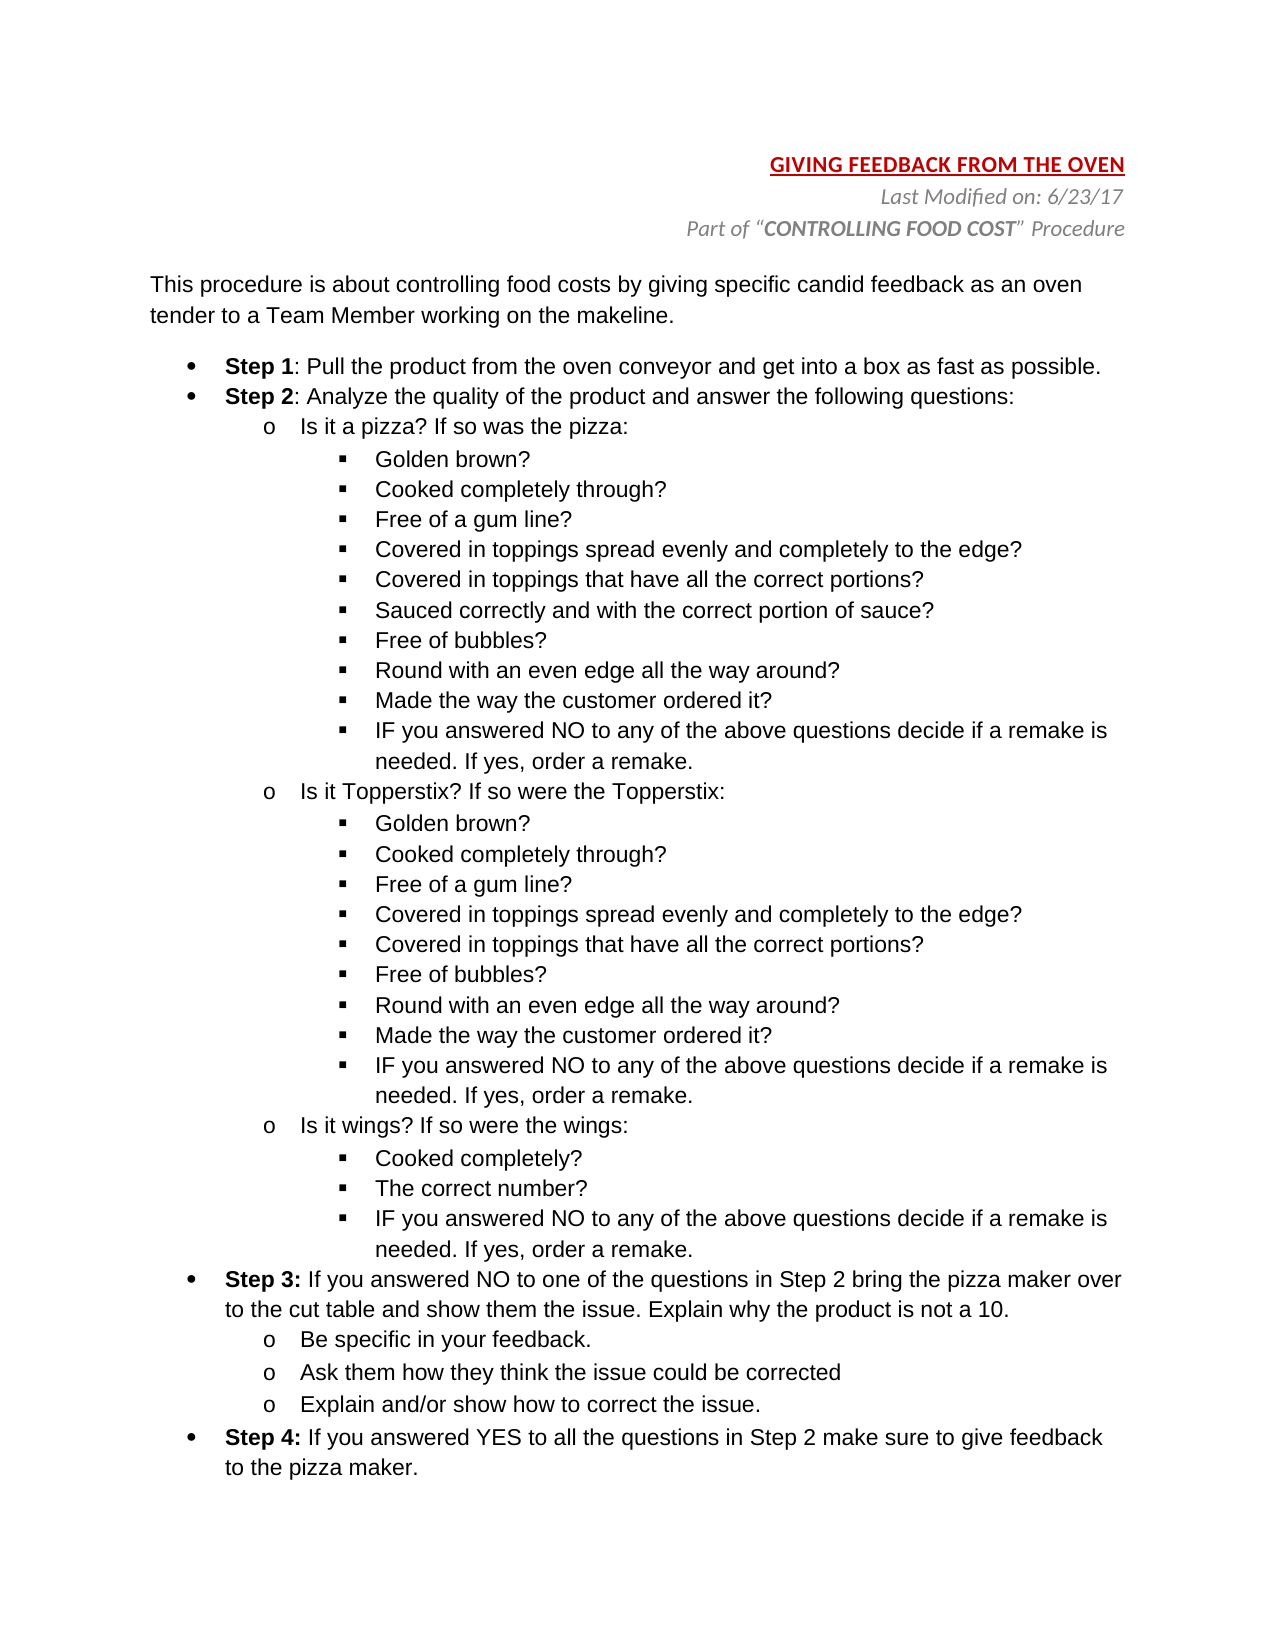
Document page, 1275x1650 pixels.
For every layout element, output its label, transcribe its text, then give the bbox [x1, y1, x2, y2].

list IF you answered NO to any of the above questions decide if a remake is needed. If yes, order a remake. [337, 1205, 1125, 1262]
list IF you answered NO to any of the above questions decide if a remake is needed. If yes, order a remake. [337, 1052, 1125, 1108]
text Part of “CONTROLLING FOOD COST” Procedure [150, 214, 1125, 242]
list Cooked completely through? [337, 476, 1125, 502]
list Step 3: If you answered NO to one of the questions in Step 2 bring the pizza maker over to the cut table and show them the issue. Explain why the product is not a 10. [187, 1266, 1125, 1322]
list Free of bubbles? [337, 961, 1125, 988]
list Golden brown? [337, 810, 1125, 837]
list Round with an even edge all the way around? [337, 657, 1125, 683]
list Free of a gum line? [337, 506, 1125, 532]
list Covered in toppings spread evenly and completely to the edge? [337, 901, 1125, 927]
text Last Modified on: 6/23/17 [150, 182, 1125, 210]
list Sauced correctly and with the correct portion of sauce? [337, 597, 1125, 623]
list Made the way the customer ordered it? [337, 687, 1125, 713]
text This procedure is about controlling food costs by giving specific candid feedback as an oven tender to a Team Member working on the makeline. [150, 271, 1125, 328]
list Covered in toppings that have all the correct portions? [337, 931, 1125, 957]
list Free of bubbles? [337, 627, 1125, 653]
list Step 1: Pull the product from the oven conveyor and get into a box as fast as possible. [187, 353, 1125, 379]
list Ask them how they think the issue could be corrected [262, 1359, 1125, 1387]
list Is it Topperstix? If so were the Topperstix: [262, 778, 1125, 806]
list Is it wings? If so were the wings: [262, 1112, 1125, 1141]
text GIVING FEEDBACK FROM THE OVEN [150, 150, 1125, 178]
list Cooked completely through? [337, 841, 1125, 867]
list IF you answered NO to any of the above questions decide if a remake is needed. If yes, order a remake. [337, 717, 1125, 774]
list The correct number? [337, 1175, 1125, 1201]
list Explain and/or show how to correct the issue. [262, 1391, 1125, 1419]
list Step 2: Analyze the quality of the product and answer the following questions: [187, 383, 1125, 409]
list Cooked completely? [337, 1145, 1125, 1171]
list Step 4: If you answered YES to all the questions in Step 2 make sure to give feedback to the pizza maker. [187, 1424, 1125, 1480]
list Is it a pizza? If so was the pizza: [262, 413, 1125, 441]
list Be specific in your feedback. [262, 1326, 1125, 1354]
list Golden brown? [337, 446, 1125, 472]
list Free of a gum line? [337, 871, 1125, 897]
list Made the way the customer ordered it? [337, 1022, 1125, 1048]
list Covered in toppings that have all the correct portions? [337, 566, 1125, 593]
list Round with an even edge all the way around? [337, 992, 1125, 1018]
list Covered in toppings spread evenly and completely to the edge? [337, 536, 1125, 562]
